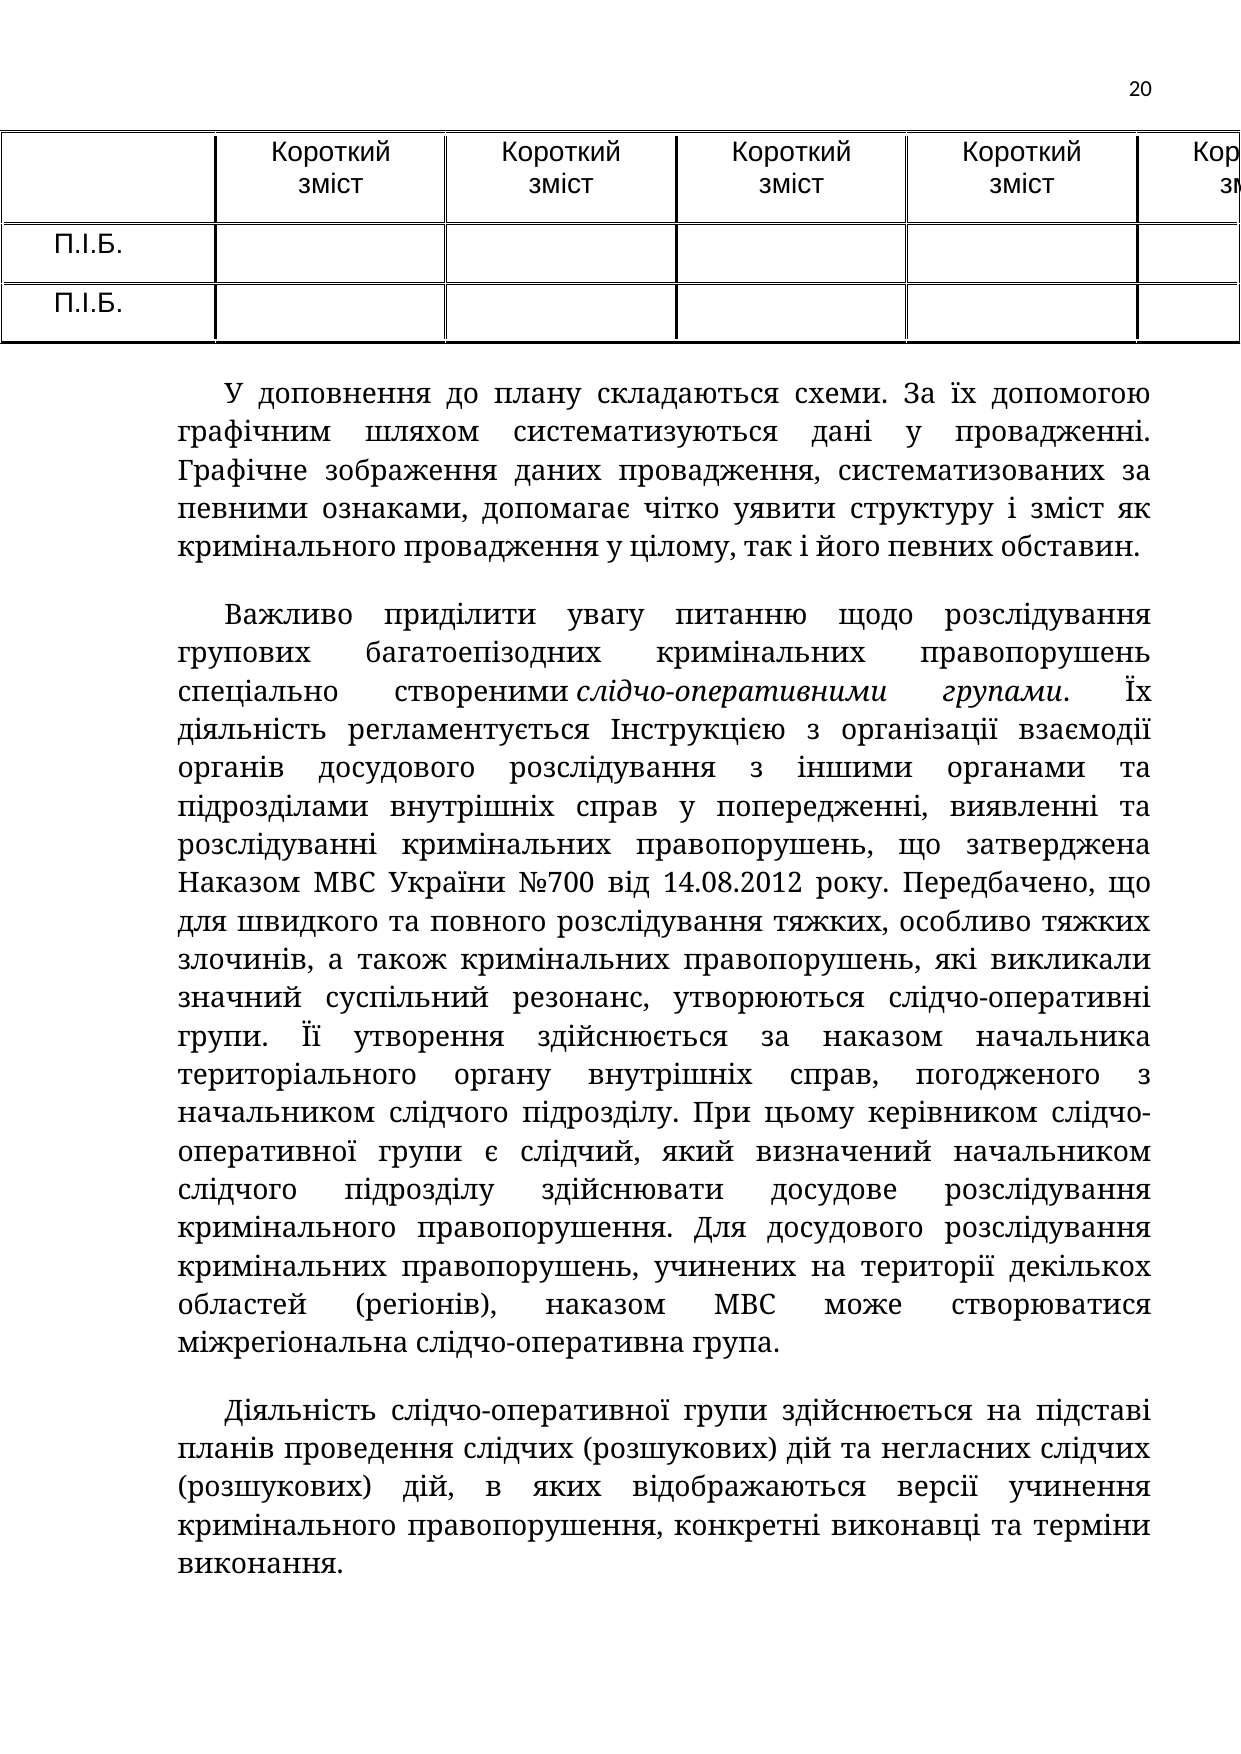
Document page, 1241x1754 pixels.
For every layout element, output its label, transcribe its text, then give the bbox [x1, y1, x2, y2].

table_cell [1137, 281, 1239, 341]
table_cell П.І.Б. [0, 222, 215, 281]
table_cell №2 Короткий зміст [446, 133, 676, 222]
table_cell №4 Короткий зміст [907, 131, 1137, 222]
table_cell [446, 285, 676, 341]
table_cell [908, 225, 1136, 281]
table_cell [217, 225, 444, 281]
table_cell [215, 285, 446, 341]
table_cell №3 Короткий зміст [676, 133, 907, 222]
table_cell [1137, 222, 1240, 281]
table_cell №1 Короткий зміст [215, 133, 446, 222]
text Важливо приділити увагу питанню щодо розслідування групових багатоепізодних кримінальних правопорушень спеціально створеними слідчо-оперативними групами. Їх діяльність регламентується Інструкцією з організації взаємодії органів досудового розслідування з іншими органами та підрозділами внутрішніх справ у попередженні, виявленні та розслідуванні кримінальних правопорушень, що затверджена Наказом МВС України №700 від 14.08.2012 року. Передбачено, що для швидкого та повного розслідування тяжких, особливо тяжких злочинів, а також кримінальних правопорушень, які викликали значний суспільний резонанс, утворюються слідчо-оперативні групи. Її утворення здійснюється за наказом начальника територіального органу внутрішніх справ, погодженого з начальником слідчого підрозділу. При цьому керівником слідчо-оперативної групи є слідчий, який визначений начальником слідчого підрозділу здійснювати досудове розслідування кримінального правопорушення. Для досудового розслідування кримінальних правопорушень, учинених на території декількох областей (регіонів), наказом МВС може створюватися міжрегіональна слідчо-оперативна група. [177, 594, 1152, 1361]
text У доповнення до плану складаються схеми. За їх допомогою графічним шляхом систематизуються дані у провадженні. Графічне зображення даних провадження, систематизованих за певними ознаками, допомагає чітко уявити структуру і зміст як кримінального провадження у цілому, так і його певних обставин. [177, 373, 1152, 565]
table_cell №5 Короткий зміст [1137, 133, 1239, 222]
text Діяльність слідчо-оперативної групи здійснюється на підставі планів проведення слідчих (розшукових) дій та негласних слідчих (розшукових) дій, в яких відображаються версії учинення кримінального правопорушення, конкретні виконавці та терміни виконання. [177, 1390, 1152, 1582]
table_cell П.І.Б. [2, 281, 215, 341]
table_cell [678, 225, 905, 281]
table_cell [447, 225, 675, 281]
table_cell [676, 285, 907, 341]
table_cell [907, 285, 1137, 341]
